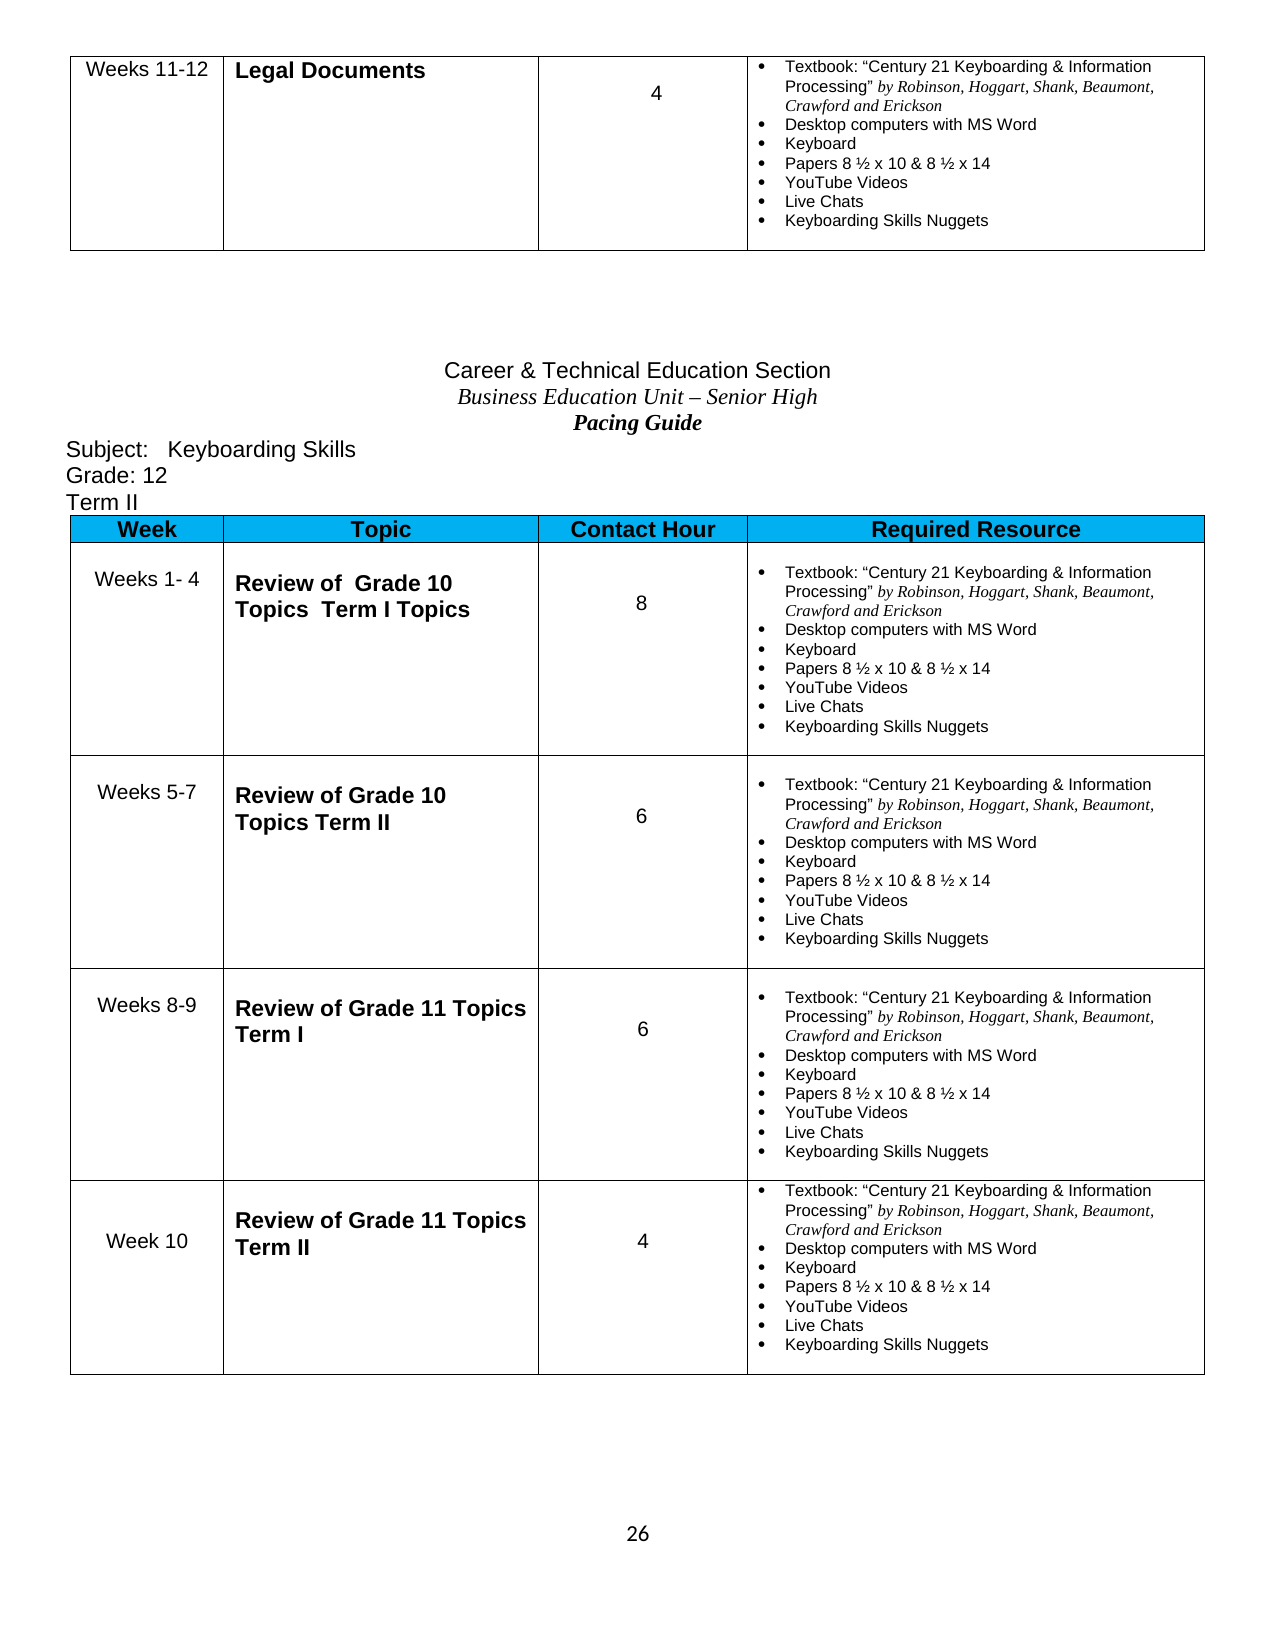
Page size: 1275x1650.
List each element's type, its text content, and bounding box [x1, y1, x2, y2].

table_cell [748, 1181, 1204, 1373]
table_header Topic [224, 516, 538, 542]
table_cell Weeks 8-9 [71, 969, 223, 1180]
table_cell 4 [539, 57, 747, 250]
table_header Contact Hour [539, 516, 747, 542]
text Term II [66, 488, 1125, 515]
table_cell 8 [539, 543, 747, 755]
text Career & Technical Education Section [150, 357, 1125, 383]
table_cell 6 [539, 969, 747, 1180]
table_cell 4 [539, 1181, 747, 1373]
table_cell Week 10 [71, 1181, 223, 1373]
table_cell Weeks 5-7 [71, 756, 223, 967]
table_cell Review of Grade 11 Topics Term II [224, 1181, 538, 1373]
table_cell Weeks 1- 4 [71, 543, 223, 755]
table_cell Review of Grade 10 Topics Term II [224, 756, 538, 967]
text Business Education Unit – Senior High [150, 383, 1125, 409]
table_cell Review of Grade 11 Topics Term I [224, 969, 538, 1180]
table_header Required Resource [748, 516, 1204, 542]
text Grade: 12 [66, 462, 1125, 488]
text Pacing Guide [150, 409, 1125, 436]
table_cell Weeks 11-12 [71, 57, 223, 250]
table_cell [748, 57, 1204, 250]
table_header Week [71, 516, 223, 542]
text Subject: Keyboarding Skills [66, 436, 1125, 462]
table_cell Review of Grade 10 Topics Term I Topics [224, 543, 538, 755]
table_cell Legal Documents [224, 57, 538, 250]
table_cell 6 [539, 756, 747, 967]
